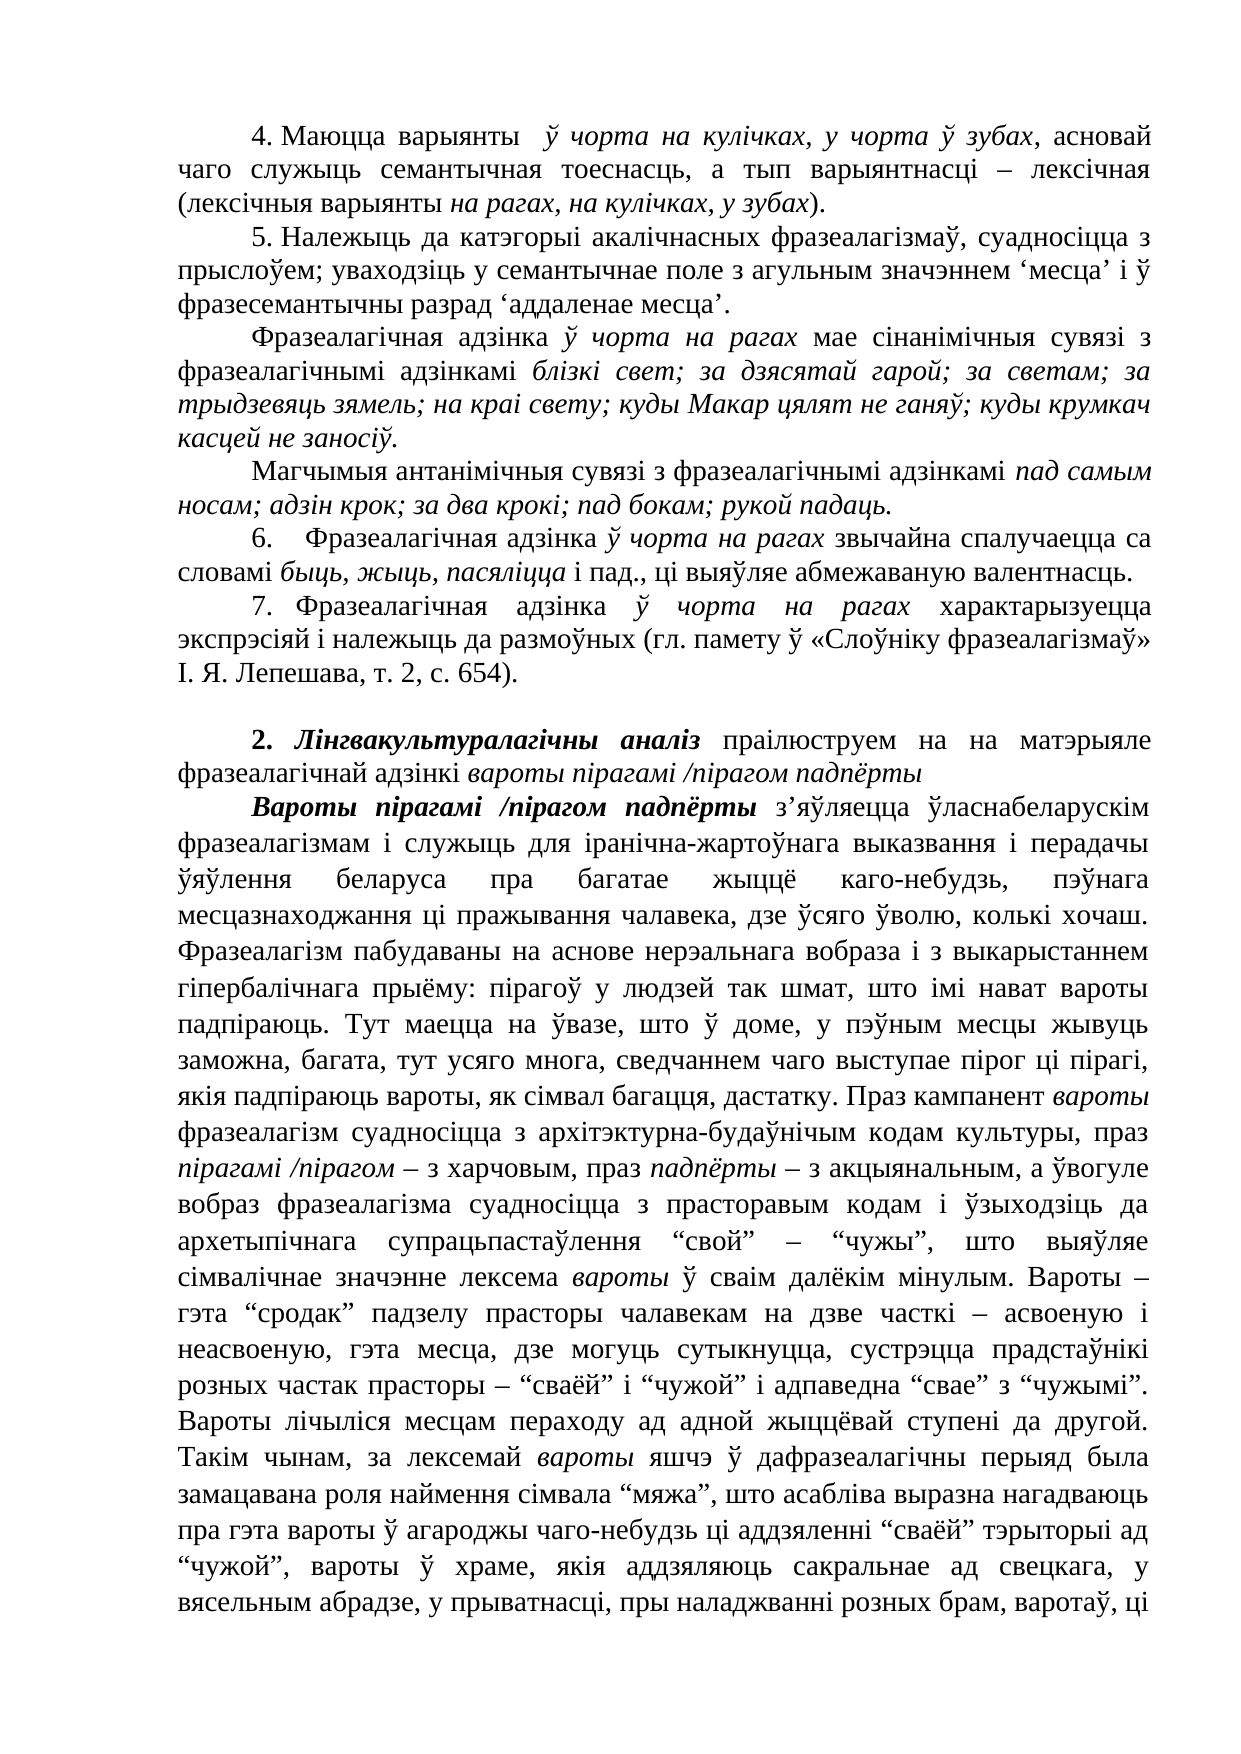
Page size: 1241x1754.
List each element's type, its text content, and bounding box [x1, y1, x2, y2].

list Фразеалагічная адзінка ў чорта на рагах звычайна спалучаецца са словамі быць, жыць, пасяліцца і пад., ці выяўляе абмежаваную валентнасць. [177, 521, 1152, 588]
text Фразеалагічная адзінка ў чорта на рагах мае сінанімічныя сувязі з фразеалагічнымі адзінкамі блізкі свет; за дзясятай гарой; за светам; за трыдзевяць зямель; на краі свету; куды Макар цялят не ганяў; куды крумкач касцей не заносіў. [177, 319, 1152, 453]
list Фразеалагічная адзінка ў чорта на рагах характарызуецца экспрэсіяй і належыць да размоўных (гл. памету ў «Слоўніку фразеалагізмаў» І. Я. Лепешава, т. 2, с. 654). [177, 588, 1152, 688]
text 2. Лінгвакультуралагічны аналіз праілюструем на на матэрыяле фразеалагічнай адзінкі вароты пірагамі /пірагом падпёрты [177, 722, 1152, 789]
list Маюцца варыянты ў чорта на кулічках, у чорта ў зубах, асновай чаго служыць семантычная тоеснасць, а тып варыянтнасці – лексічная (лексічныя варыянты на рагах, на кулічках, у зубах). [177, 118, 1152, 219]
list Належыць да катэгорыі акалічнасных фразеалагізмаў, суадносіцца з прыслоўем; уваходзіць у семантычнае поле з агульным значэннем ‘месца’ і ў фразесемантычны разрад ‘аддаленае месца’. [177, 219, 1152, 319]
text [177, 789, 1149, 1618]
text Магчымыя антанімічныя сувязі з фразеалагічнымі адзінкамі пад самым носам; адзін крок; за два крокі; пад бокам; рукой падаць. [177, 453, 1152, 521]
